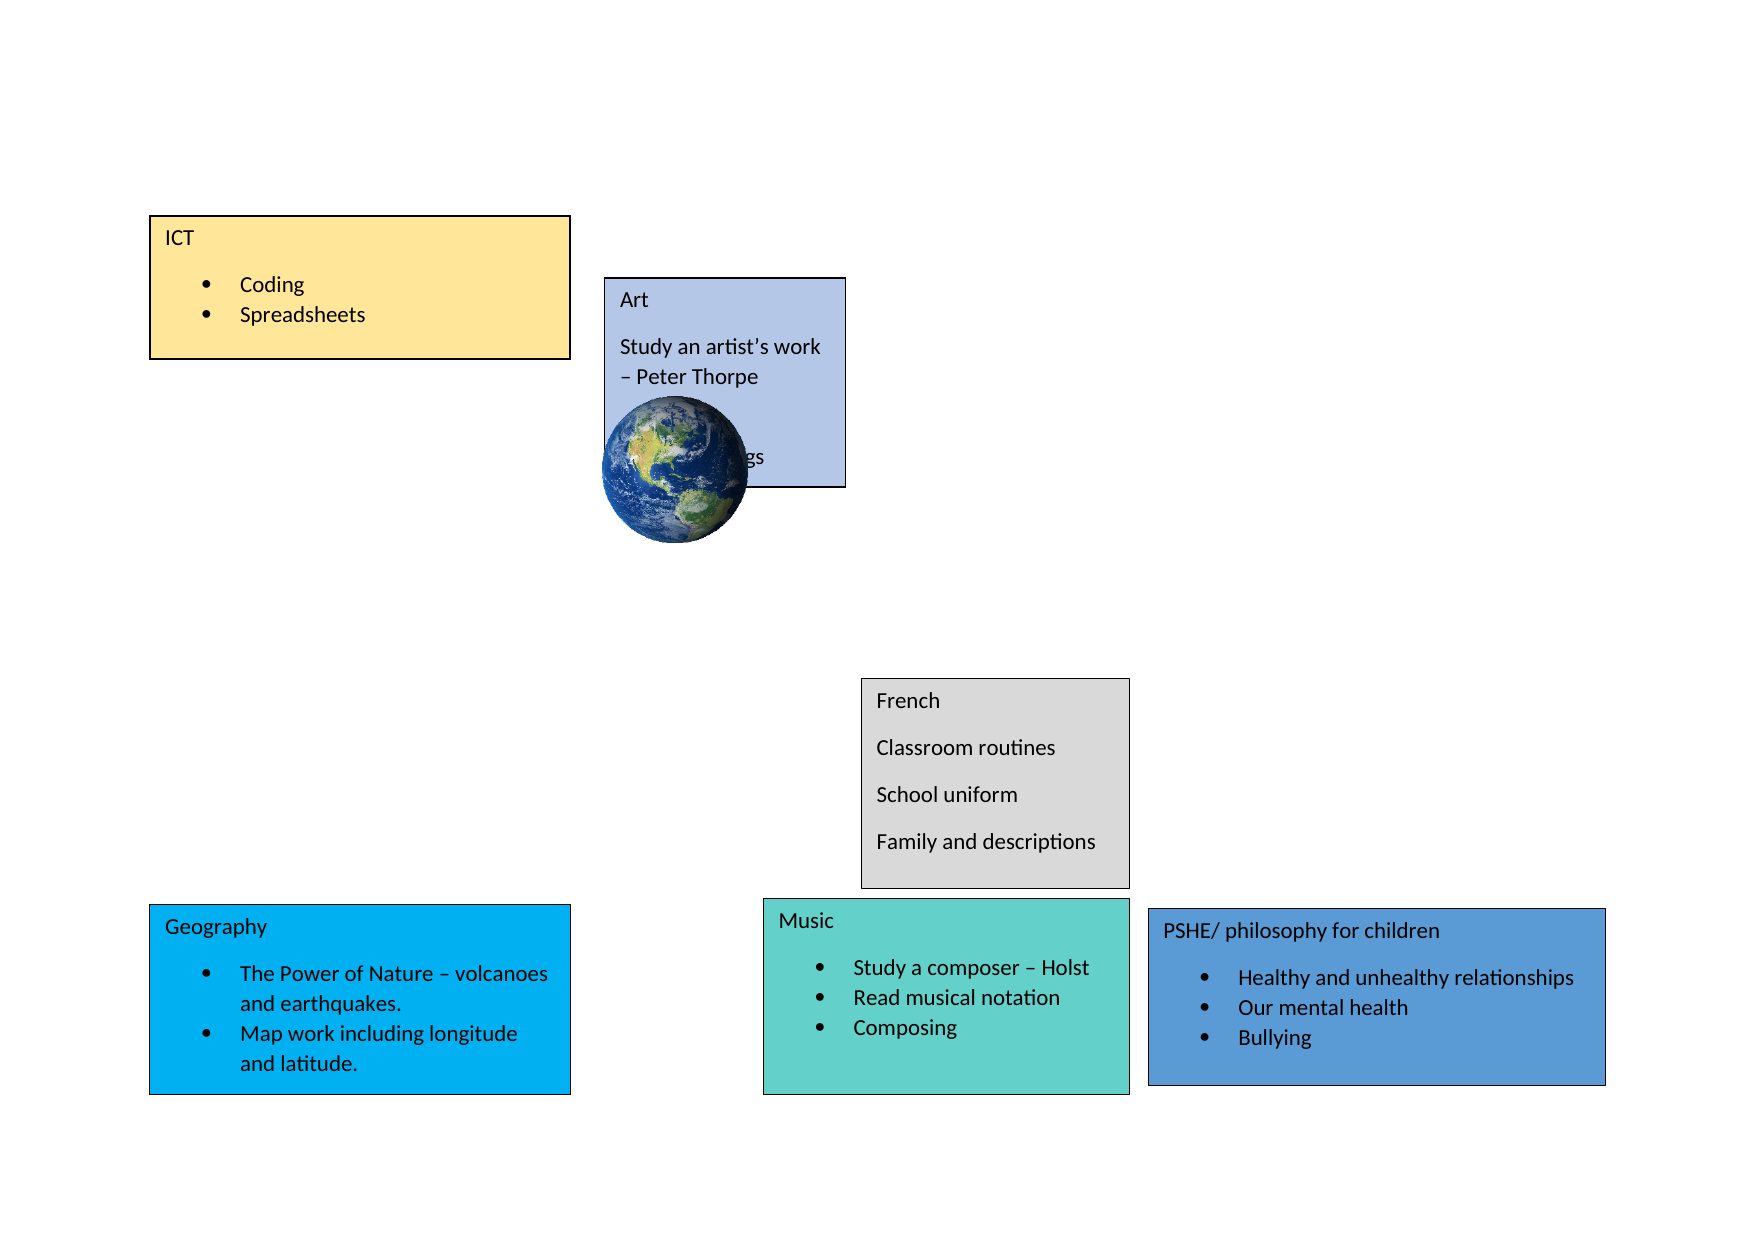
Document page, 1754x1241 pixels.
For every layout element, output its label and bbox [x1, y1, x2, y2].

picture [597, 392, 752, 547]
